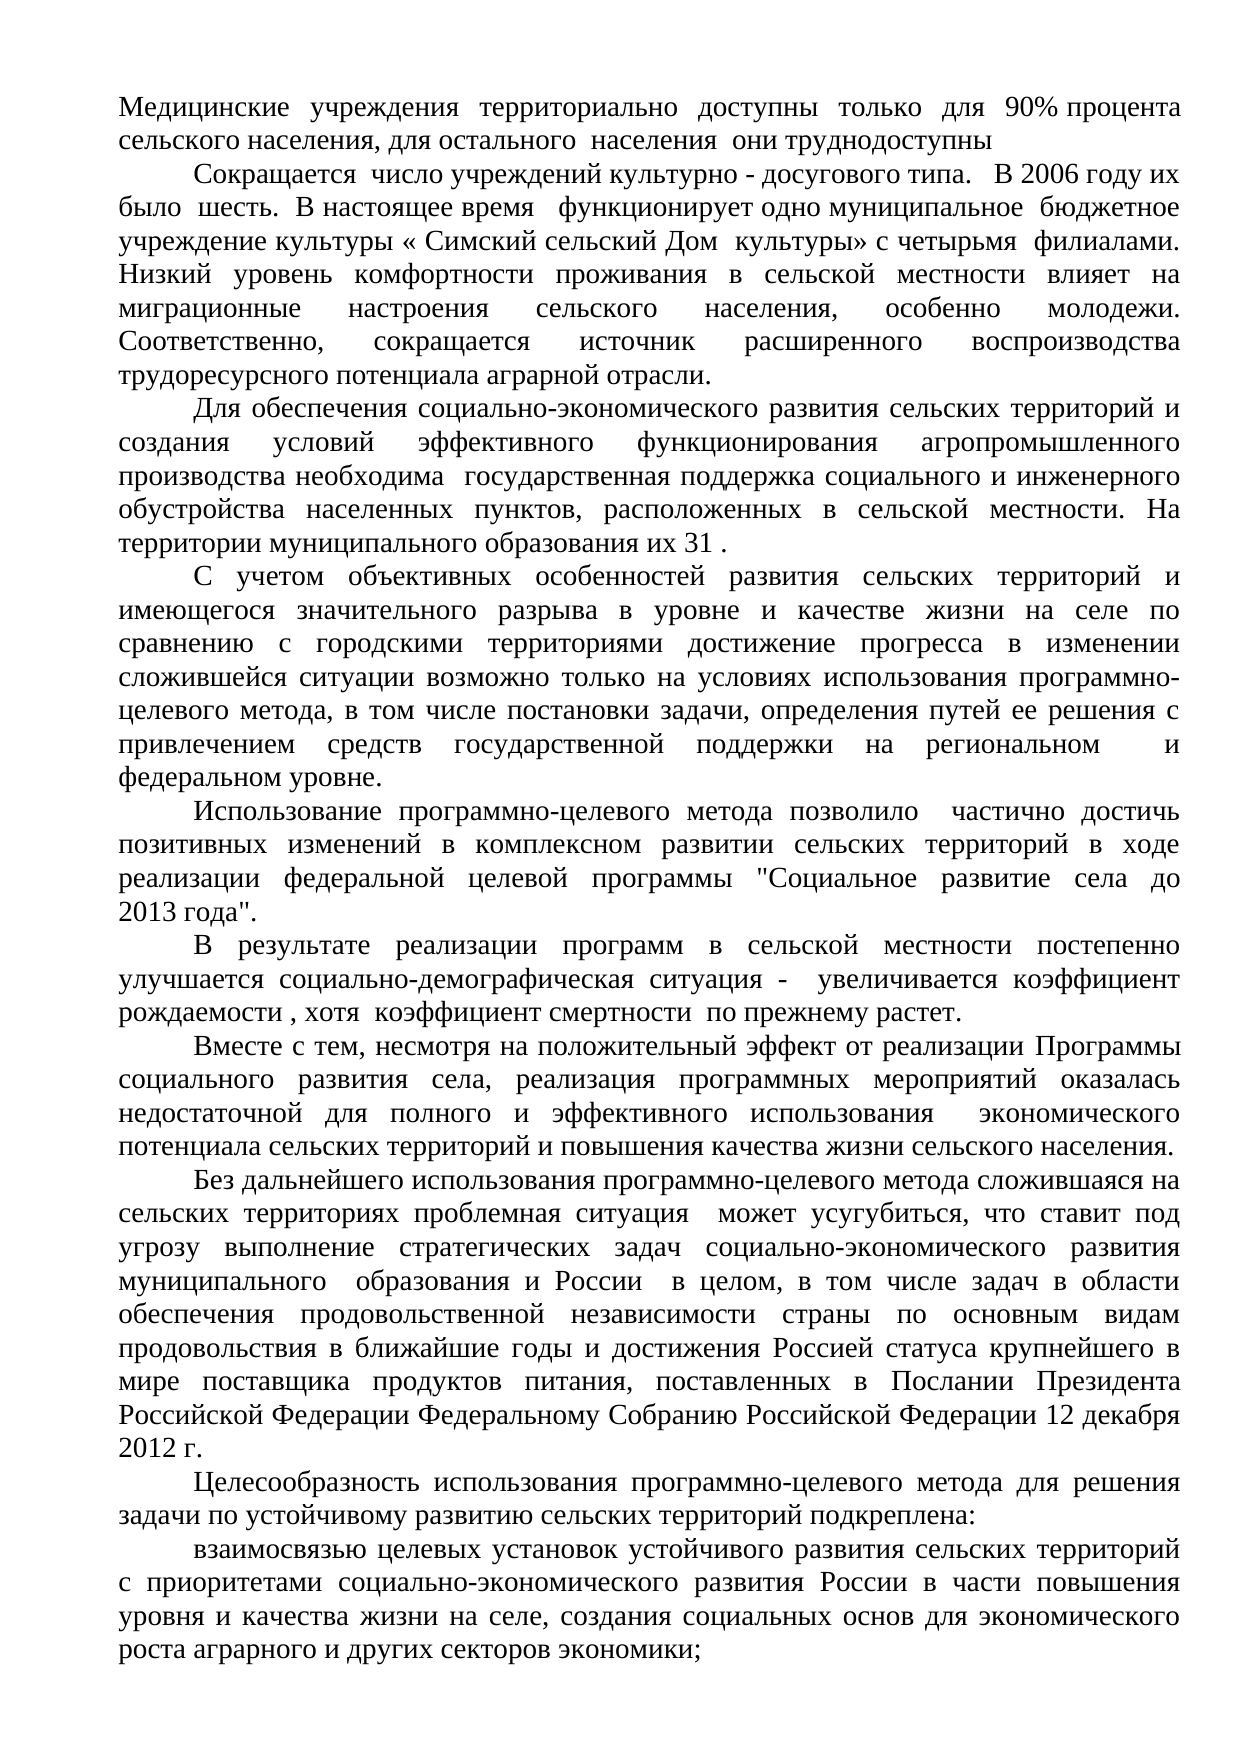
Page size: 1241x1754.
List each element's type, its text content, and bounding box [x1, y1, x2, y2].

text Целесообразность использования программно-целевого метода для решения задачи по устойчивому развитию сельских территорий подкреплена: [118, 1464, 1181, 1531]
text С учетом объективных особенностей развития сельских территорий и имеющегося значительного разрыва в уровне и качестве жизни на селе по сравнению с городскими территориями достижение прогресса в изменении сложившейся ситуации возможно только на условиях использования программно-целевого метода, в том числе постановки задачи, определения путей ее решения с привлечением средств государственной поддержки на региональном и федеральном уровне. [118, 558, 1181, 793]
text В результате реализации программ в сельской местности постепенно улучшается социально-демографическая ситуация - увеличивается коэффициент рождаемости , хотя коэффициент смертности по прежнему растет. [118, 927, 1181, 1028]
text Без дальнейшего использования программно-целевого метода сложившаяся на сельских территориях проблемная ситуация может усугубиться, что ставит под угрозу выполнение стратегических задач социально-экономического развития муниципального образования и России в целом, в том числе задач в области обеспечения продовольственной независимости страны по основным видам продовольствия в ближайшие годы и достижения Россией статуса крупнейшего в мире поставщика продуктов питания, поставленных в Послании Президента Российской Федерации Федеральному Собранию Российской Федерации 12 декабря . [118, 1162, 1181, 1464]
text Для обеспечения социально-экономического развития сельских территорий и создания условий эффективного функционирования агропромышленного производства необходима государственная поддержка социального и инженерного обустройства населенных пунктов, расположенных в сельской местности. На территории муниципального образования их 31 . [118, 391, 1181, 558]
text Вместе с тем, несмотря на положительный эффект от реализации Программы социального развития села, реализация программных мероприятий оказалась недостаточной для полного и эффективного использования экономического потенциала сельских территорий и повышения качества жизни сельского населения. [118, 1028, 1181, 1162]
text взаимосвязью целевых установок устойчивого развития сельских территорий с приоритетами социально-экономического развития России в части повышения уровня и качества жизни на селе, создания социальных основ для экономического роста аграрного и других секторов экономики; [118, 1531, 1181, 1665]
text Использование программно-целевого метода позволило частично достичь позитивных изменений в комплексном развитии сельских территорий в ходе реализации федеральной целевой программы "Социальное развитие села до 2013 года". [118, 793, 1181, 927]
text Сокращается число учреждений культурно - досугового типа. В 2006 году их было шесть. В настоящее время функционирует одно муниципальное бюджетное учреждение культуры « Симский сельский Дом культуры» с четырьмя филиалами. Низкий уровень комфортности проживания в сельской местности влияет на миграционные настроения сельского населения, особенно молодежи. Соответственно, сокращается источник расширенного воспроизводства трудоресурсного потенциала аграрной отрасли. [118, 156, 1181, 391]
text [118, 89, 1181, 156]
